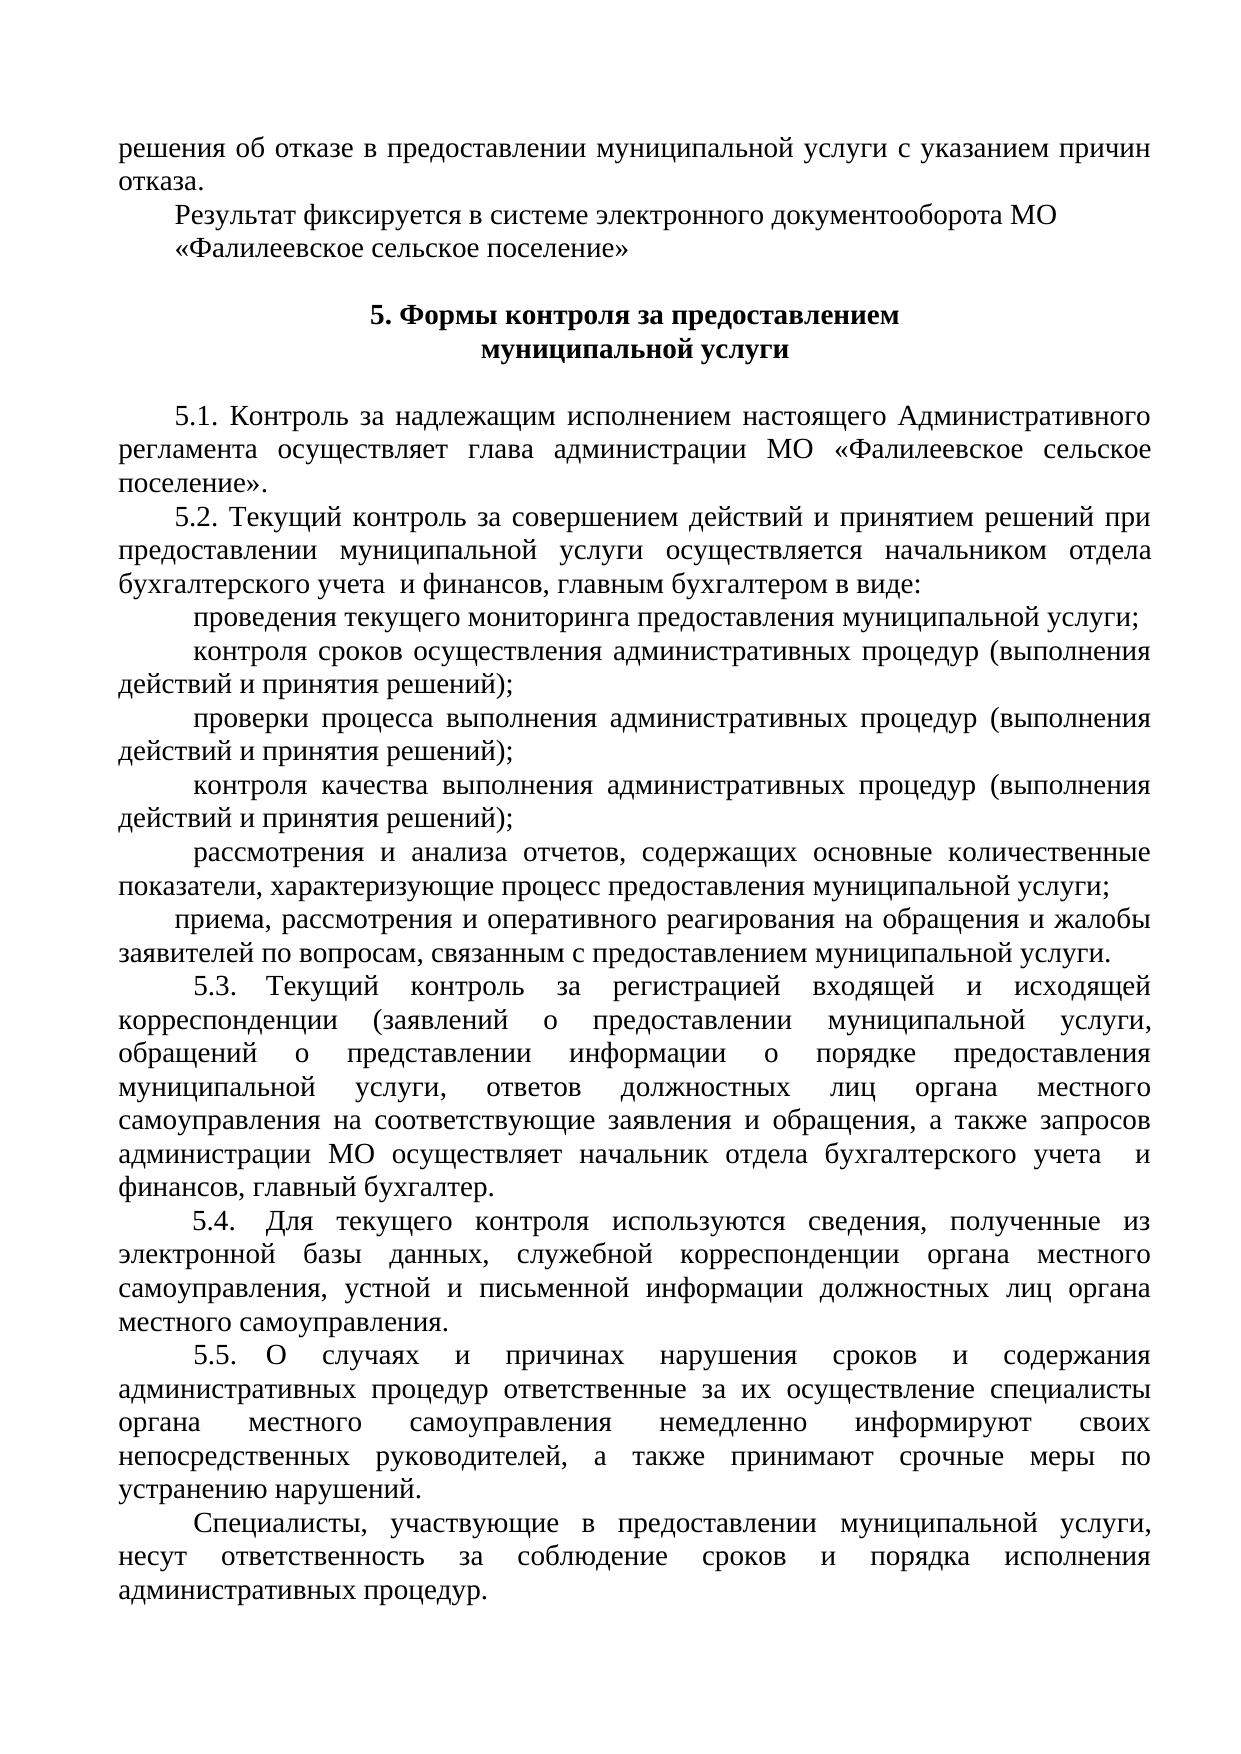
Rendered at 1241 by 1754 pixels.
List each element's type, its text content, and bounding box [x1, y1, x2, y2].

text контроля качества выполнения административных процедур (выполнения действий и принятия решений); [118, 767, 1152, 834]
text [118, 130, 1152, 197]
text проверки процесса выполнения административных процедур (выполнения действий и принятия решений); [118, 700, 1152, 767]
text муниципальной услуги [118, 331, 1152, 364]
text 5.2. Текущий контроль за совершением действий и принятием решений при предоставлении муниципальной услуги осуществляется начальником отдела бухгалтерского учета и финансов, главным бухгалтером в виде: [118, 499, 1152, 599]
text 5. Формы контроля за предоставлением [118, 297, 1152, 331]
text 5.1. Контроль за надлежащим исполнением настоящего Административного регламента осуществляет глава администрации МО «Фалилеевское сельское поселение». [118, 398, 1152, 499]
text приема, рассмотрения и оперативного реагирования на обращения и жалобы заявителей по вопросам, связанным с предоставлением муниципальной услуги. [118, 901, 1152, 968]
text 5.4. Для текущего контроля используются сведения, полученные из электронной базы данных, служебной корреспонденции органа местного самоуправления, устной и письменной информации должностных лиц органа местного самоуправления. [118, 1203, 1152, 1337]
text Специалисты, участвующие в предоставлении муниципальной услуги, несут ответственность за соблюдение сроков и порядка исполнения административных процедур. [118, 1505, 1152, 1606]
text контроля сроков осуществления административных процедур (выполнения действий и принятия решений); [118, 633, 1152, 700]
text «Фалилеевское сельское поселение» [118, 230, 1152, 264]
text проведения текущего мониторинга предоставления муниципальной услуги; [118, 599, 1152, 633]
text 5.3. Текущий контроль за регистрацией входящей и исходящей корреспонденции (заявлений о предоставлении муниципальной услуги, обращений о представлении информации о порядке предоставления муниципальной услуги, ответов должностных лиц органа местного самоуправления на соответствующие заявления и обращения, а также запросов администрации МО осуществляет начальник отдела бухгалтерского учета и финансов, главный бухгалтер. [118, 968, 1152, 1203]
text рассмотрения и анализа отчетов, содержащих основные количественные показатели, характеризующие процесс предоставления муниципальной услуги; [118, 834, 1152, 901]
text 5.5. О случаях и причинах нарушения сроков и содержания административных процедур ответственные за их осуществление специалисты органа местного самоуправления немедленно информируют своих непосредственных руководителей, а также принимают срочные меры по устранению нарушений. [118, 1337, 1152, 1505]
text Результат фиксируется в системе электронного документооборота МО [118, 197, 1152, 230]
